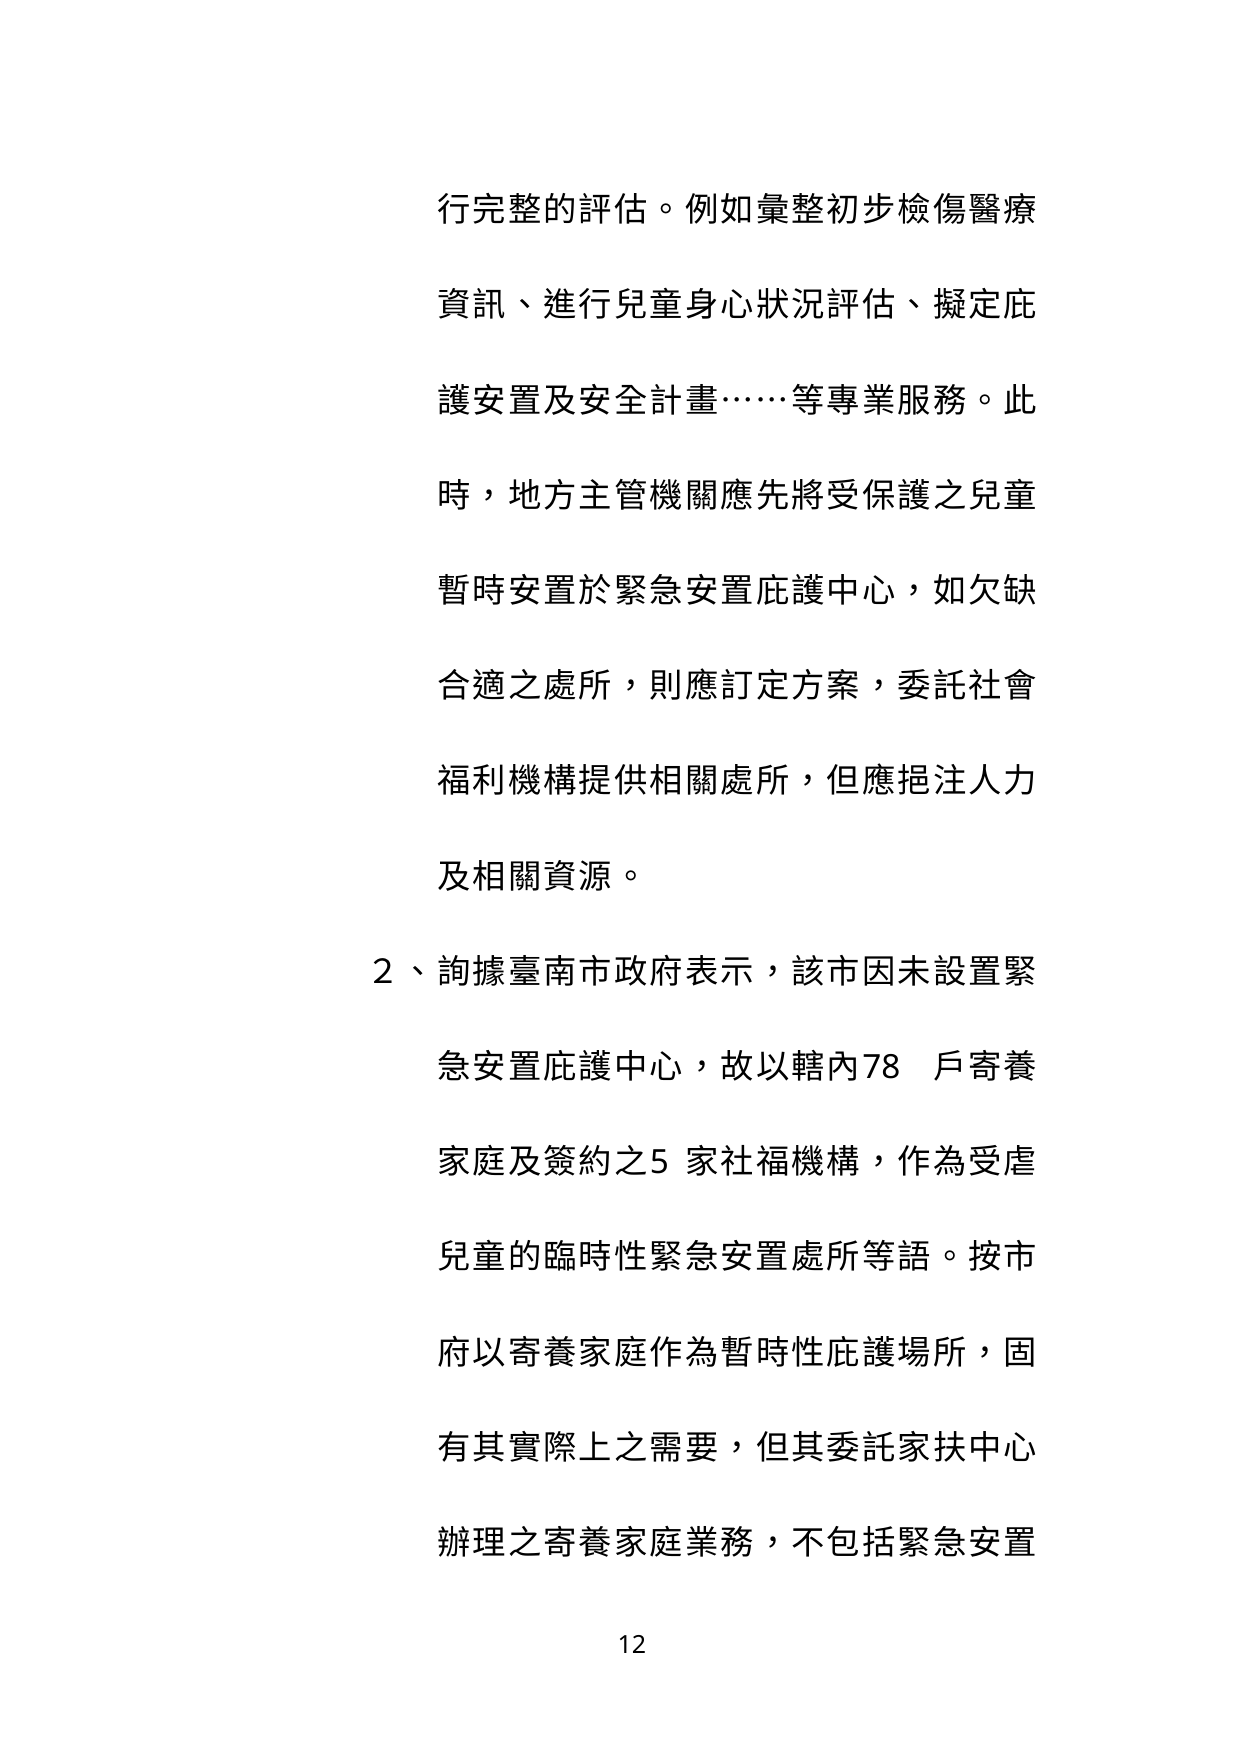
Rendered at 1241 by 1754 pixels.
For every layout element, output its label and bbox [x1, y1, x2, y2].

subtitle [333, 921, 1039, 1588]
subtitle [333, 159, 1039, 921]
